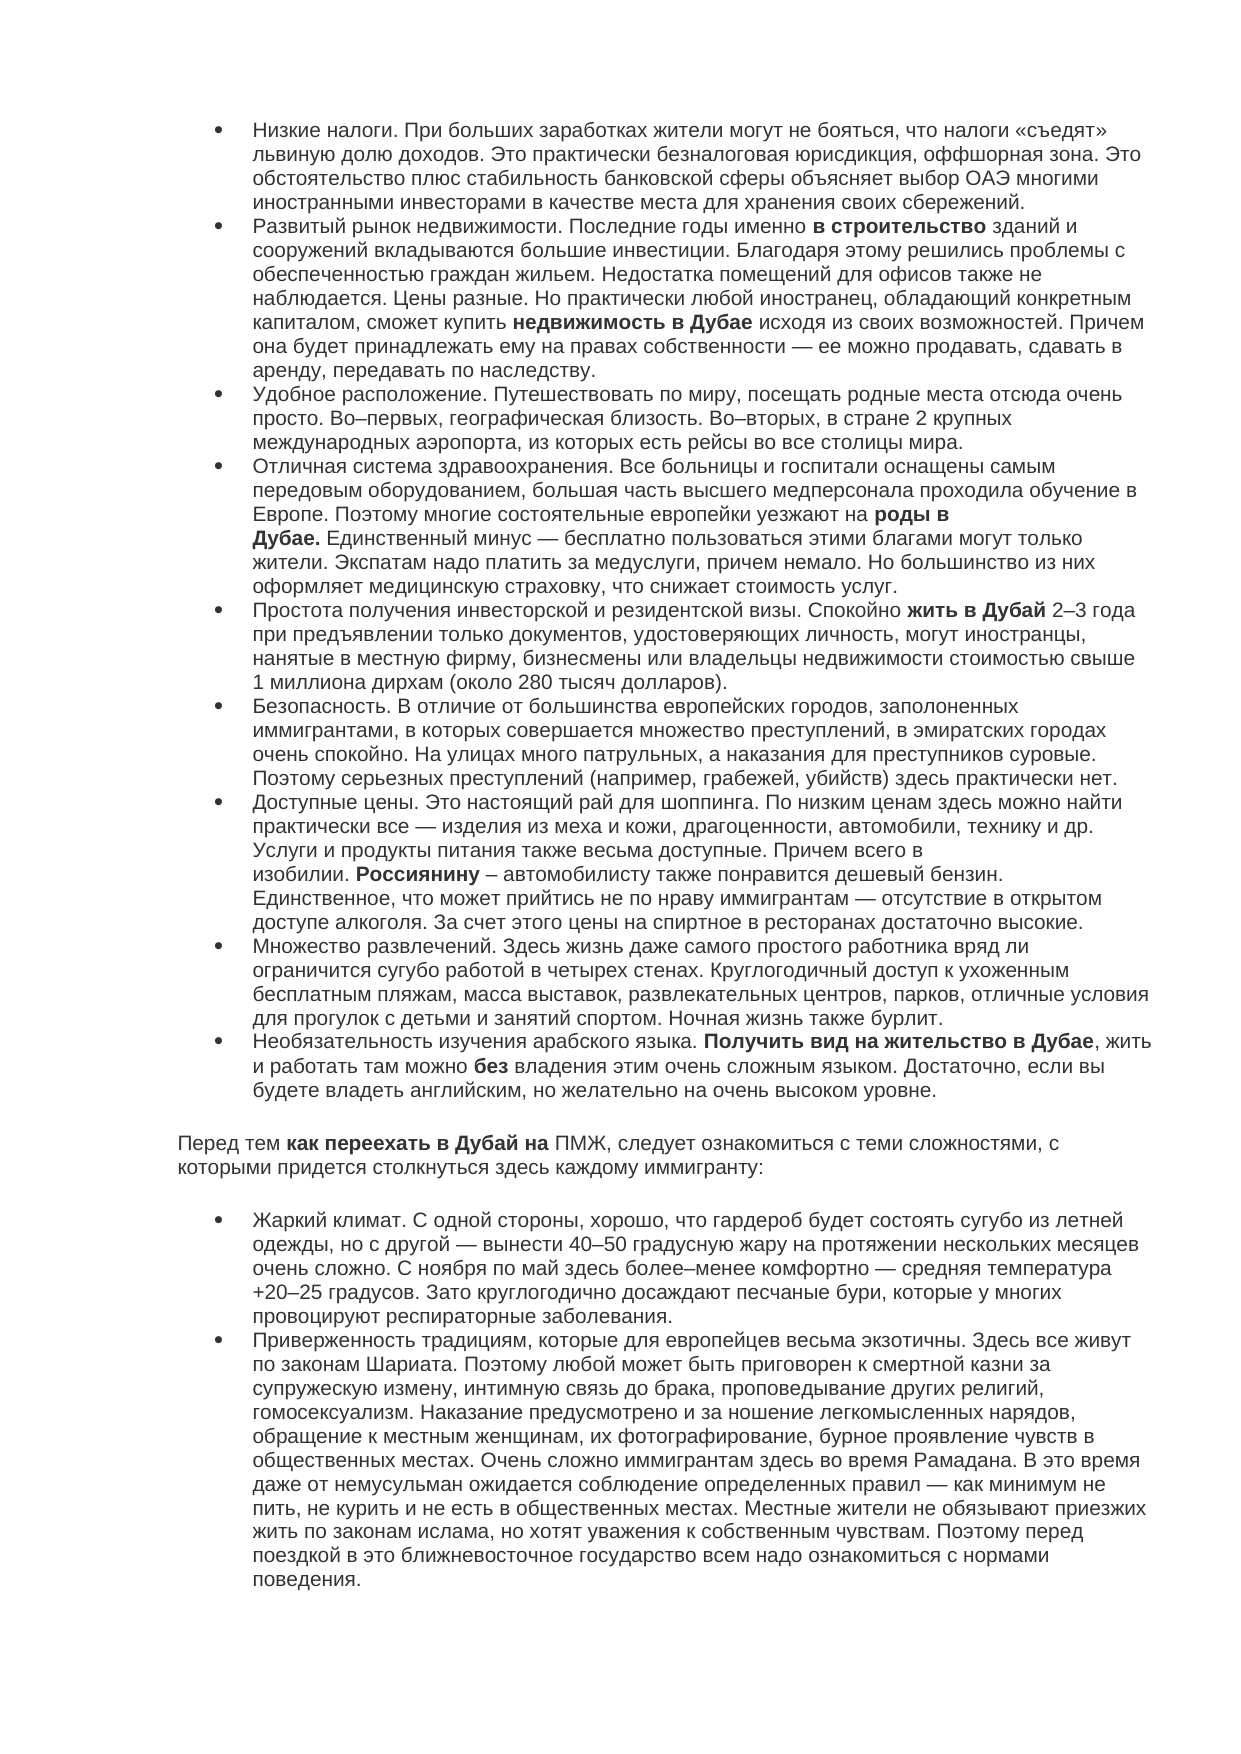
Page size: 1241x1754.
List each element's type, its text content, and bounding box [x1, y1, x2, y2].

list Низкие налоги. При больших заработках жители могут не бояться, что налоги «съедят» львиную долю доходов. Это практически безналоговая юрисдикция, оффшорная зона. Это обстоятельство плюс стабильность банковской сферы объясняет выбор ОАЭ многими иностранными инвесторами в качестве места для хранения своих сбережений. [215, 118, 1152, 214]
list Простота получения инвесторской и резидентской визы. Спокойно жить в Дубай 2–3 года при предъявлении только документов, удостоверяющих личность, могут иностранцы, нанятые в местную фирму, бизнесмены или владельцы недвижимости стоимостью свыше 1 миллиона дирхам (около 280 тысяч долларов). [215, 598, 1152, 694]
text Перед тем как переехать в Дубай на ПМЖ, следует ознакомиться с теми сложностями, с которыми придется столкнуться здесь каждому иммигранту: [177, 1131, 1152, 1178]
list Необязательность изучения арабского языка. Получить вид на жительство в Дубае, жить и работать там можно без владения этим очень сложным языком. Достаточно, если вы будете владеть английским, но желательно на очень высоком уровне. [215, 1029, 1152, 1101]
list Отличная система здравоохранения. Все больницы и госпитали оснащены самым передовым оборудованием, большая часть высшего медперсонала проходила обучение в Европе. Поэтому многие состоятельные европейки уезжают на роды в Дубае. Единственный минус — бесплатно пользоваться этими благами могут только жители. Экспатам надо платить за медуслуги, причем немало. Но большинство из них оформляет медицинскую страховку, что снижает стоимость услуг. [215, 454, 1152, 598]
list Множество развлечений. Здесь жизнь даже самого простого работника вряд ли ограничится сугубо работой в четырех стенах. Круглогодичный доступ к ухоженным бесплатным пляжам, масса выставок, развлекательных центров, парков, отличные условия для прогулок с детьми и занятий спортом. Ночная жизнь также бурлит. [215, 933, 1152, 1029]
list Приверженность традициям, которые для европейцев весьма экзотичны. Здесь все живут по законам Шариата. Поэтому любой может быть приговорен к смертной казни за супружескую измену, интимную связь до брака, проповедывание других религий, гомосексуализм. Наказание предусмотрено и за ношение легкомысленных нарядов, обращение к местным женщинам, их фотографирование, бурное проявление чувств в общественных местах. Очень сложно иммигрантам здесь во время Рамадана. В это время даже от немусульман ожидается соблюдение определенных правил — как минимум не пить, не курить и не есть в общественных местах. Местные жители не обязывают приезжих жить по законам ислама, но хотят уважения к собственным чувствам. Поэтому перед поездкой в это ближневосточное государство всем надо ознакомиться с нормами поведения. [215, 1327, 1152, 1591]
list Безопасность. В отличие от большинства европейских городов, заполоненных иммигрантами, в которых совершается множество преступлений, в эмиратских городах очень спокойно. На улицах много патрульных, а наказания для преступников суровые. Поэтому серьезных преступлений (например, грабежей, убийств) здесь практически нет. [215, 694, 1152, 789]
list Доступные цены. Это настоящий рай для шоппинга. По низким ценам здесь можно найти практически все — изделия из меха и кожи, драгоценности, автомобили, технику и др. Услуги и продукты питания также весьма доступные. Причем всего в изобилии. Россиянину – автомобилисту также понравится дешевый бензин. Единственное, что может прийтись не по нраву иммигрантам — отсутствие в открытом доступе алкоголя. За счет этого цены на спиртное в ресторанах достаточно высокие. [215, 789, 1152, 933]
list Жаркий климат. С одной стороны, хорошо, что гардероб будет состоять сугубо из летней одежды, но с другой — вынести 40–50 градусную жару на протяжении нескольких месяцев очень сложно. С ноября по май здесь более–менее комфортно — средняя температура +20–25 градусов. Зато круглогодично досаждают песчаные бури, которые у многих провоцируют респираторные заболевания. [215, 1208, 1152, 1327]
list Развитый рынок недвижимости. Последние годы именно в строительство зданий и сооружений вкладываются большие инвестиции. Благодаря этому решились проблемы с обеспеченностью граждан жильем. Недостатка помещений для офисов также не наблюдается. Цены разные. Но практически любой иностранец, обладающий конкретным капиталом, сможет купить недвижимость в Дубае исходя из своих возможностей. Причем она будет принадлежать ему на правах собственности — ее можно продавать, сдавать в аренду, передавать по наследству. [215, 214, 1152, 382]
list Удобное расположение. Путешествовать по миру, посещать родные места отсюда очень просто. Во–первых, географическая близость. Во–вторых, в стране 2 крупных международных аэропорта, из которых есть рейсы во все столицы мира. [215, 382, 1152, 454]
